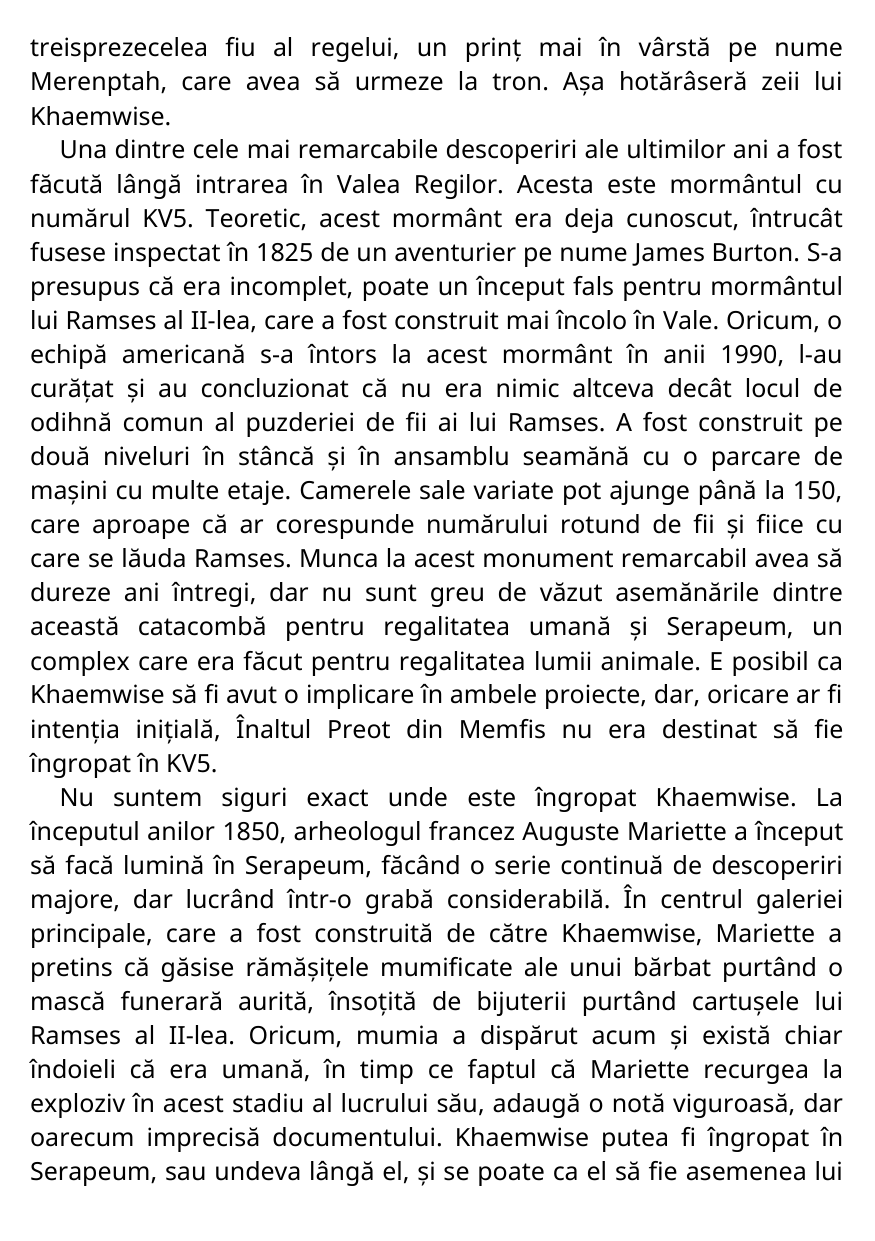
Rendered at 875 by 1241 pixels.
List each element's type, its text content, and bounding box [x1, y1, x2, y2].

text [30, 30, 844, 132]
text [30, 779, 844, 1188]
text Una dintre cele mai remarcabile descoperiri ale ultimilor ani a fost făcută lângă intrarea în Valea Regilor. Acesta este mormântul cu numărul KV5. Teoretic, acest mormânt era deja cunoscut, întrucât fusese inspectat în 1825 de un aventurier pe nume James Burton. S-a presupus că era incomplet, poate un început fals pentru mormântul lui Ramses al II-lea, care a fost construit mai încolo în Vale. Oricum, o echipă americană s-a întors la acest mormânt în anii 1990, l-au curăţat şi au concluzionat că nu era nimic altceva decât locul de odihnă comun al puzderiei de fii ai lui Ramses. A fost construit pe două niveluri în stâncă şi în ansamblu seamănă cu o parcare de maşini cu multe etaje. Camerele sale variate pot ajunge până la 150, care aproape că ar corespunde numărului rotund de fii şi fiice cu care se lăuda Ramses. Munca la acest monument remarcabil avea să dureze ani întregi, dar nu sunt greu de văzut asemănările dintre această catacombă pentru regalitatea umană şi Serapeum, un complex care era făcut pentru regalitatea lumii animale. E posibil ca Khaemwise să fi avut o implicare în ambele proiecte, dar, oricare ar fi intenţia iniţială, Înaltul Preot din Memfis nu era destinat să fie îngropat în KV5. [30, 132, 844, 779]
